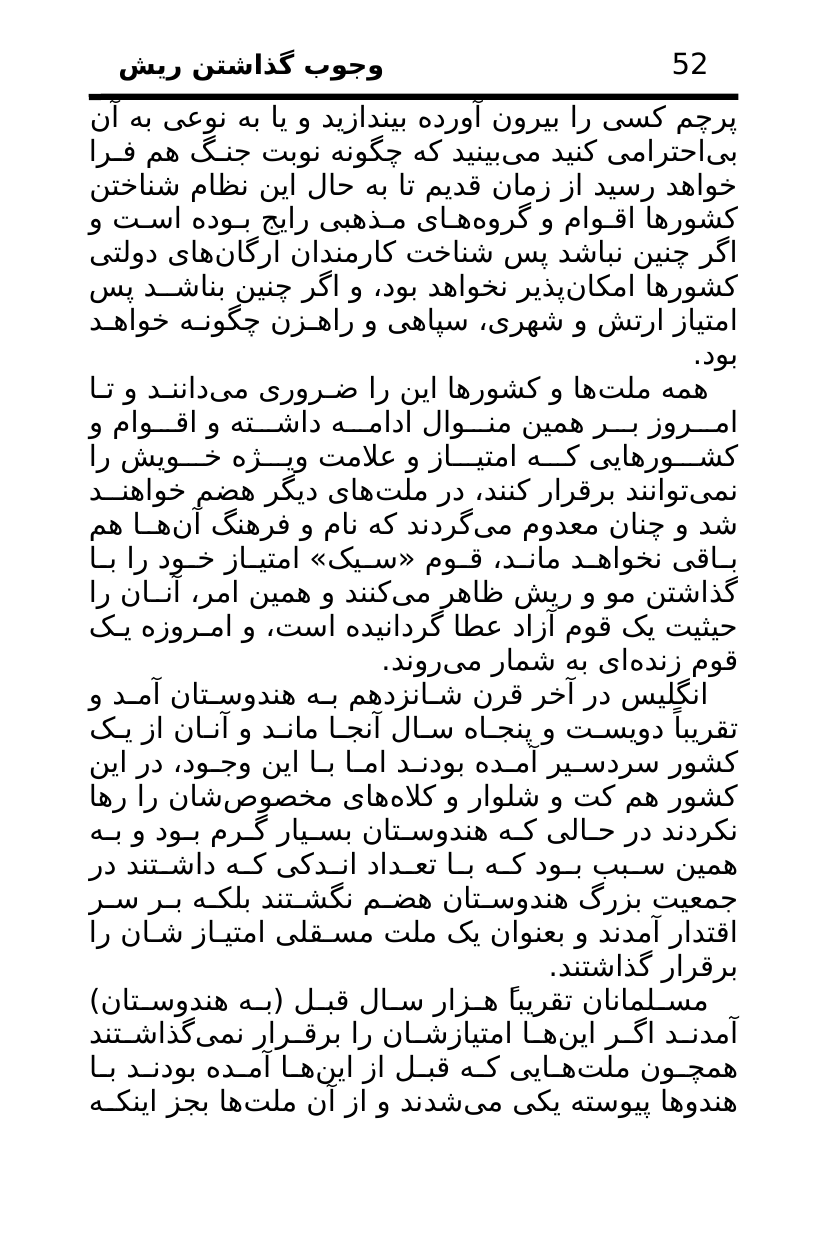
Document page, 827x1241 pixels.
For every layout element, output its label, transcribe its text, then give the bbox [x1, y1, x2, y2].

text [89, 983, 738, 1119]
text انگلیس در آخر قرن شانزدهم به هندوستان آمد و تقریباً دویست و پنجاه سال آنجا ماند و آنان از یک کشور سردسیر آمده بودند اما با این وجود، در این کشور هم کت و شلوار و کلاه‌های مخصوص‌شان را رها نکردند در حالی که هندوستان بسیار گرم بود و به همین سبب بود که با تعداد اندکی که داشتند در جمعیت بزرگ هندوستان هضم نگشتند بلکه بر سر اقتدار آمدند و بعنوان یک ملت مسقلی امتیاز شان را برقرار گذاشتند. [89, 677, 738, 983]
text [89, 100, 738, 372]
text همه ملت‌ها و کشورها این را ضروری می‌دانند و تا امروز بر همین منوال ادامه داشته و اقوام و کشورهایی که امتیاز و علامت ویژه خویش را نمی‌توانند برقرار کنند، در ملت‌های دیگر هضم خواهند شد و چنان معدوم می‌گردند که نام و فرهنگ آن‌ها هم باقی نخواهد ماند، قوم «سیک» امتیاز خود را با گذاشتن مو و ریش ظاهر می‌کنند و همین امر، آنان را حیثیت یک قوم آزاد عطا گردانیده است، و امروزه یک قوم زنده‌ای به شمار می‌روند. [89, 372, 738, 677]
